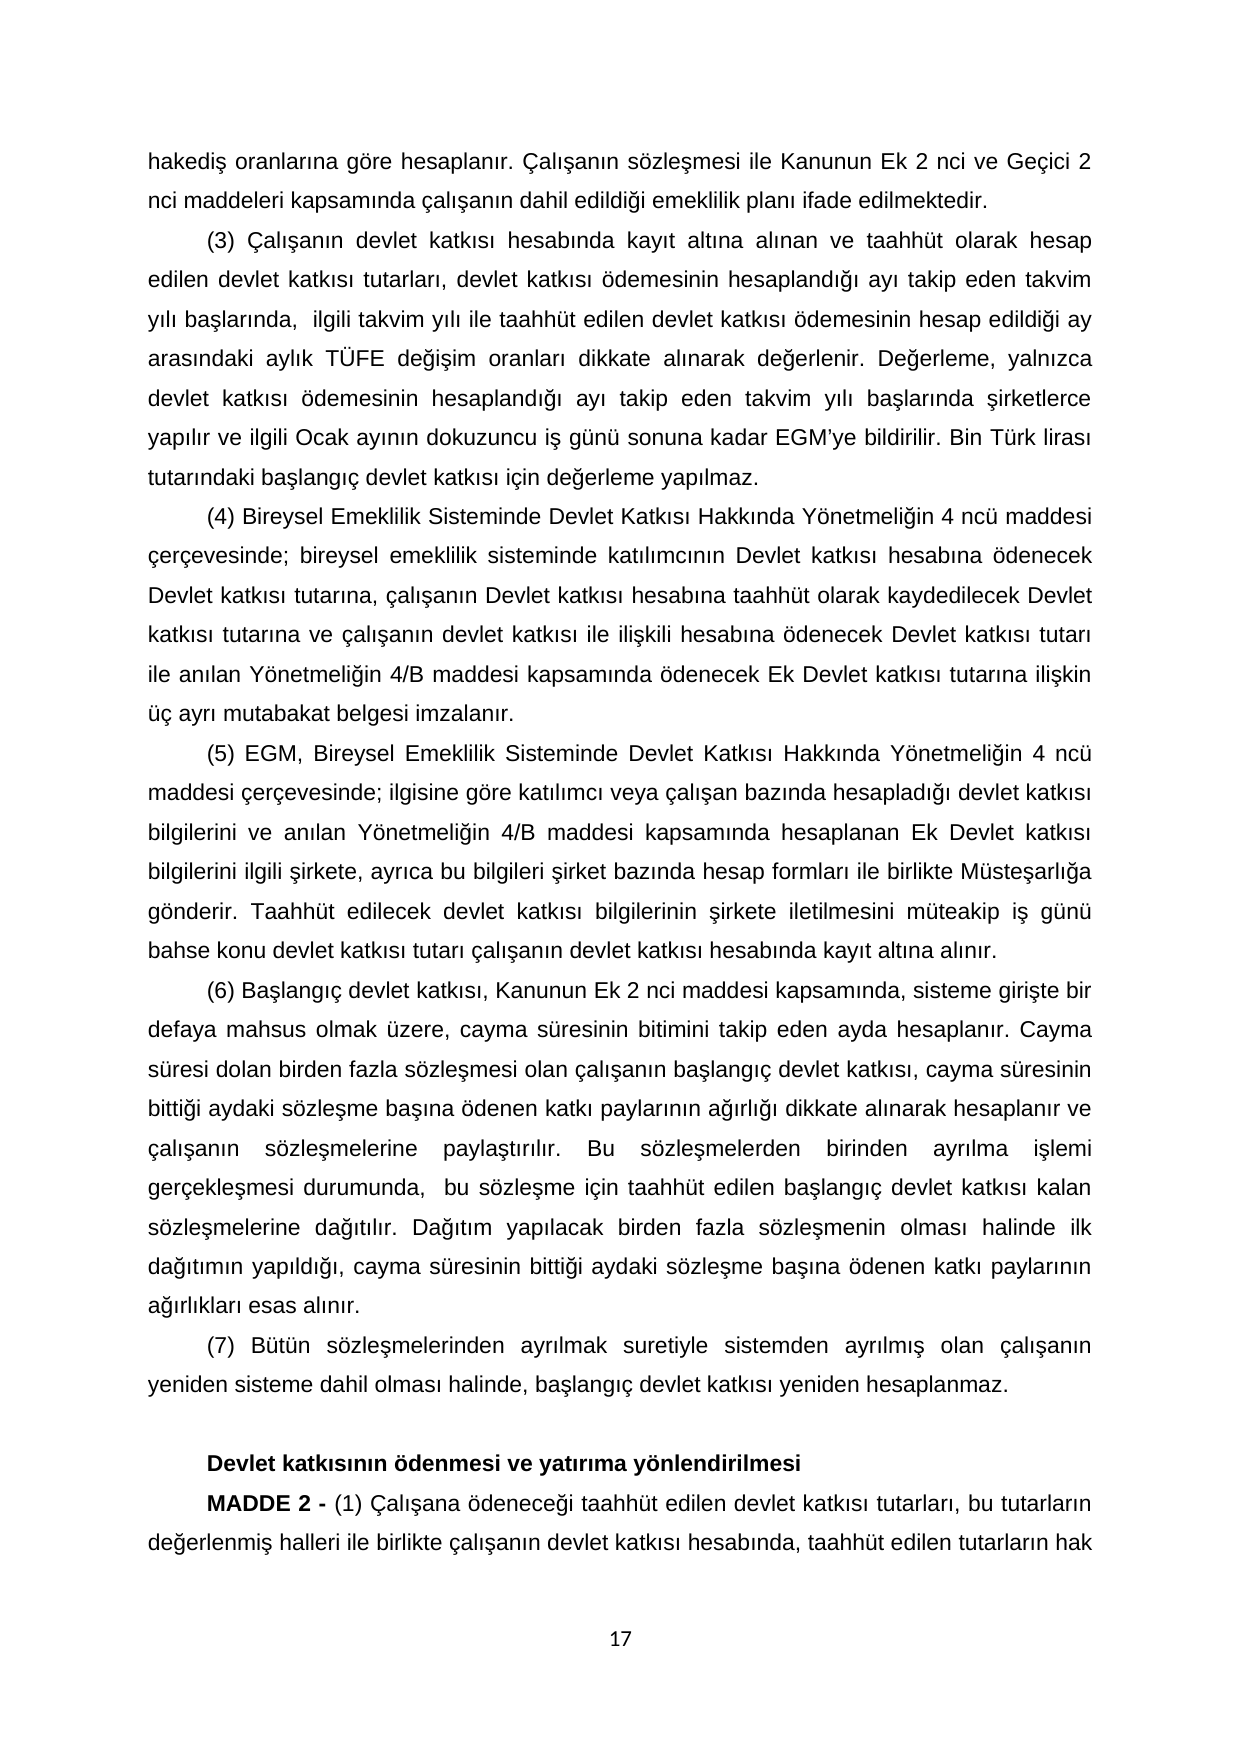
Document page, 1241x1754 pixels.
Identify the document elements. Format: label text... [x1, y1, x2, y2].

text Devlet katkısının ödenmesi ve yatırıma yönlendirilmesi [148, 1450, 1093, 1477]
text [148, 148, 1093, 213]
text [148, 1490, 1093, 1556]
text (4) Bireysel Emeklilik Sisteminde Devlet Katkısı Hakkında Yönetmeliğin 4 ncü maddesi çerçevesinde; bireysel emeklilik sisteminde katılımcının Devlet katkısı hesabına ödenecek Devlet katkısı tutarına, çalışanın Devlet katkısı hesabına taahhüt olarak kaydedilecek Devlet katkısı tutarına ve çalışanın devlet katkısı ile ilişkili hesabına ödenecek Devlet katkısı tutarı ile anılan Yönetmeliğin 4/B maddesi kapsamında ödenecek Ek Devlet katkısı tutarına ilişkin üç ayrı mutabakat belgesi imzalanır. [148, 503, 1093, 727]
text (6) Başlangıç devlet katkısı, Kanunun Ek 2 nci maddesi kapsamında, sisteme girişte bir defaya mahsus olmak üzere, cayma süresinin bitimini takip eden ayda hesaplanır. Cayma süresi dolan birden fazla sözleşmesi olan çalışanın başlangıç devlet katkısı, cayma süresinin bittiği aydaki sözleşme başına ödenen katkı paylarının ağırlığı dikkate alınarak hesaplanır ve çalışanın sözleşmelerine paylaştırılır. Bu sözleşmelerden birinden ayrılma işlemi gerçekleşmesi durumunda, bu sözleşme için taahhüt edilen başlangıç devlet katkısı kalan sözleşmelerine dağıtılır. Dağıtım yapılacak birden fazla sözleşmenin olması halinde ilk dağıtımın yapıldığı, cayma süresinin bittiği aydaki sözleşme başına ödenen katkı paylarının ağırlıkları esas alınır. [148, 977, 1093, 1319]
text (5) EGM, Bireysel Emeklilik Sisteminde Devlet Katkısı Hakkında Yönetmeliğin 4 ncü maddesi çerçevesinde; ilgisine göre katılımcı veya çalışan bazında hesapladığı devlet katkısı bilgilerini ve anılan Yönetmeliğin 4/B maddesi kapsamında hesaplanan Ek Devlet katkısı bilgilerini ilgili şirkete, ayrıca bu bilgileri şirket bazında hesap formları ile birlikte Müsteşarlığa gönderir. Taahhüt edilecek devlet katkısı bilgilerinin şirkete iletilmesini müteakip iş günü bahse konu devlet katkısı tutarı çalışanın devlet katkısı hesabında kayıt altına alınır. [148, 740, 1093, 963]
text (3) Çalışanın devlet katkısı hesabında kayıt altına alınan ve taahhüt olarak hesap edilen devlet katkısı tutarları, devlet katkısı ödemesinin hesaplandığı ayı takip eden takvim yılı başlarında, ilgili takvim yılı ile taahhüt edilen devlet katkısı ödemesinin hesap edildiği ay arasındaki aylık TÜFE değişim oranları dikkate alınarak değerlenir. Değerleme, yalnızca devlet katkısı ödemesinin hesaplandığı ayı takip eden takvim yılı başlarında şirketlerce yapılır ve ilgili Ocak ayının dokuzuncu iş günü sonuna kadar EGM’ye bildirilir. Bin Türk lirası tutarındaki başlangıç devlet katkısı için değerleme yapılmaz. [148, 227, 1093, 490]
text (7) Bütün sözleşmelerinden ayrılmak suretiyle sistemden ayrılmış olan çalışanın yeniden sisteme dahil olması halinde, başlangıç devlet katkısı yeniden hesaplanmaz. [148, 1332, 1093, 1398]
